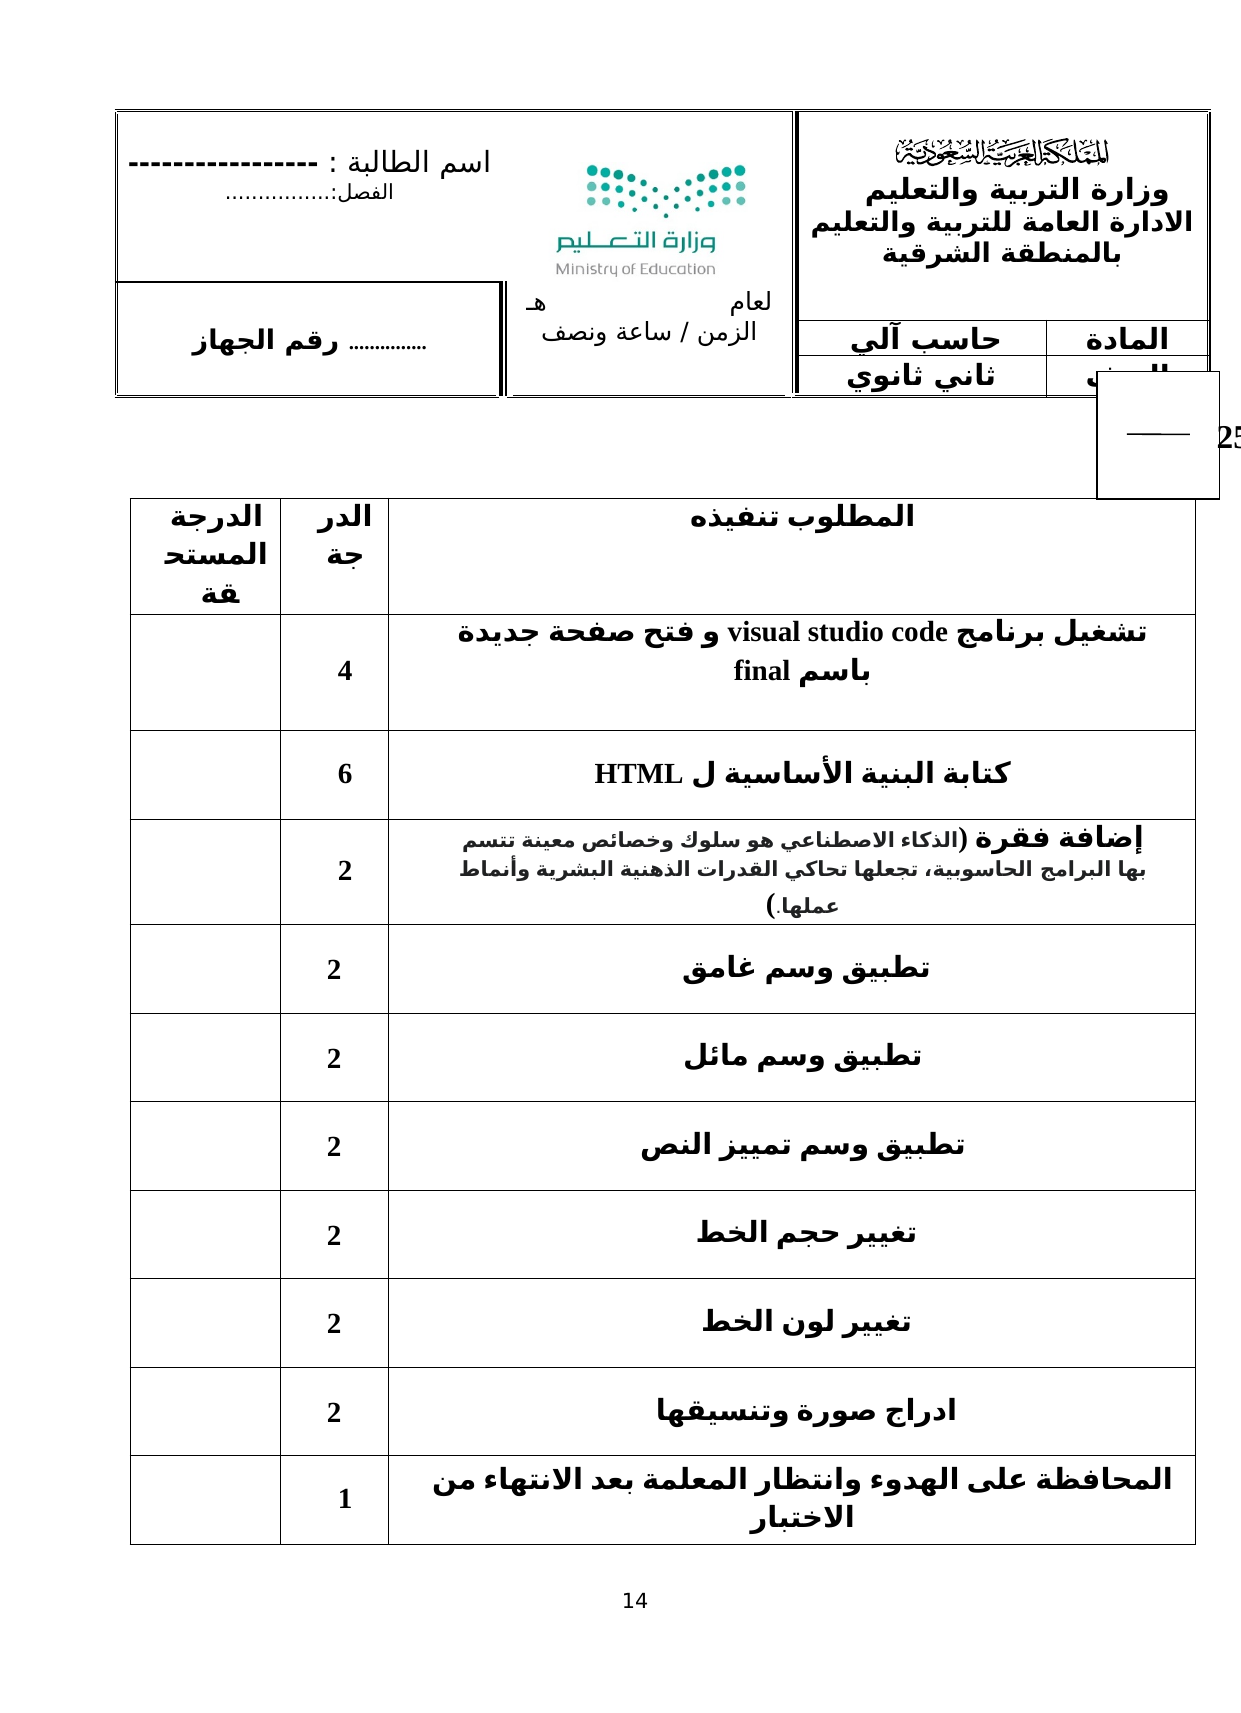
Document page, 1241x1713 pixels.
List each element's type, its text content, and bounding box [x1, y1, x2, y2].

table_cell الصف [1047, 356, 1207, 395]
table_cell حاسب آلي [799, 321, 1046, 355]
table_cell ثاني ثانوي مسار صحة [795, 356, 1046, 395]
table_cell المحافظة على الهدوء وانتظار المعلمة بعد الانتهاء من الاختبار [389, 1456, 1195, 1544]
table_cell تغيير حجم الخط [389, 1191, 1195, 1278]
table_cell [131, 1014, 280, 1101]
table_header اسم الطالبة : ----------------- الفصل:................ [116, 112, 503, 281]
table_cell [131, 615, 280, 730]
table_cell [131, 731, 280, 819]
table_cell إضافة فقرة (الذكاء الاصطناعي هو سلوك وخصائص معينة تتسم بها البرامج الحاسوبية، تجعلها تحاكي القدرات الذهنية البشرية وأنماط عملها.) [389, 820, 1195, 924]
table_header لعام هـ الزمن / ساعة ونصف [503, 110, 795, 395]
table_cell [131, 820, 280, 924]
table_cell 4 [281, 615, 388, 730]
table_cell 2 [281, 1102, 388, 1190]
table_cell [131, 1456, 280, 1544]
table_header الدرجة [281, 499, 388, 613]
table_cell [131, 1191, 280, 1278]
table_cell المادة [1047, 321, 1207, 355]
table_cell [131, 925, 280, 1013]
table_header وزارة التربية والتعليم الادارة العامة للتربية والتعليم بالمنطقة الشرقية [795, 110, 1209, 319]
table_cell 2 [281, 1368, 388, 1455]
table_cell [131, 1279, 280, 1367]
picture [548, 162, 749, 288]
table_cell 2 [281, 1191, 388, 1278]
table_cell تطبيق وسم تمييز النص [389, 1102, 1195, 1190]
table_cell 6 [281, 731, 388, 819]
table_cell 1 [281, 1456, 388, 1544]
table_header الدرجة المستحقة [131, 499, 280, 613]
table_cell 2 [281, 925, 388, 1013]
table_cell 2 [281, 1014, 388, 1101]
table_cell 2 [281, 1279, 388, 1367]
table_cell كتابة البنية الأساسية ل HTML [389, 731, 1195, 819]
table_cell تغيير لون الخط [389, 1279, 1195, 1367]
table_cell 2 [281, 820, 388, 924]
table_cell ادراج صورة وتنسيقها [389, 1368, 1195, 1455]
table_cell [131, 1102, 280, 1190]
table_cell تطبيق وسم مائل [389, 1014, 1195, 1101]
table_cell تشغيل برنامج visual studio code و فتح صفحة جديدة باسم final [389, 615, 1195, 730]
table_cell رقم الجهاز ............... [116, 283, 499, 395]
table_cell [131, 1368, 280, 1455]
table_cell تطبيق وسم غامق [389, 925, 1195, 1013]
table_header المطلوب تنفيذه [389, 499, 1195, 613]
